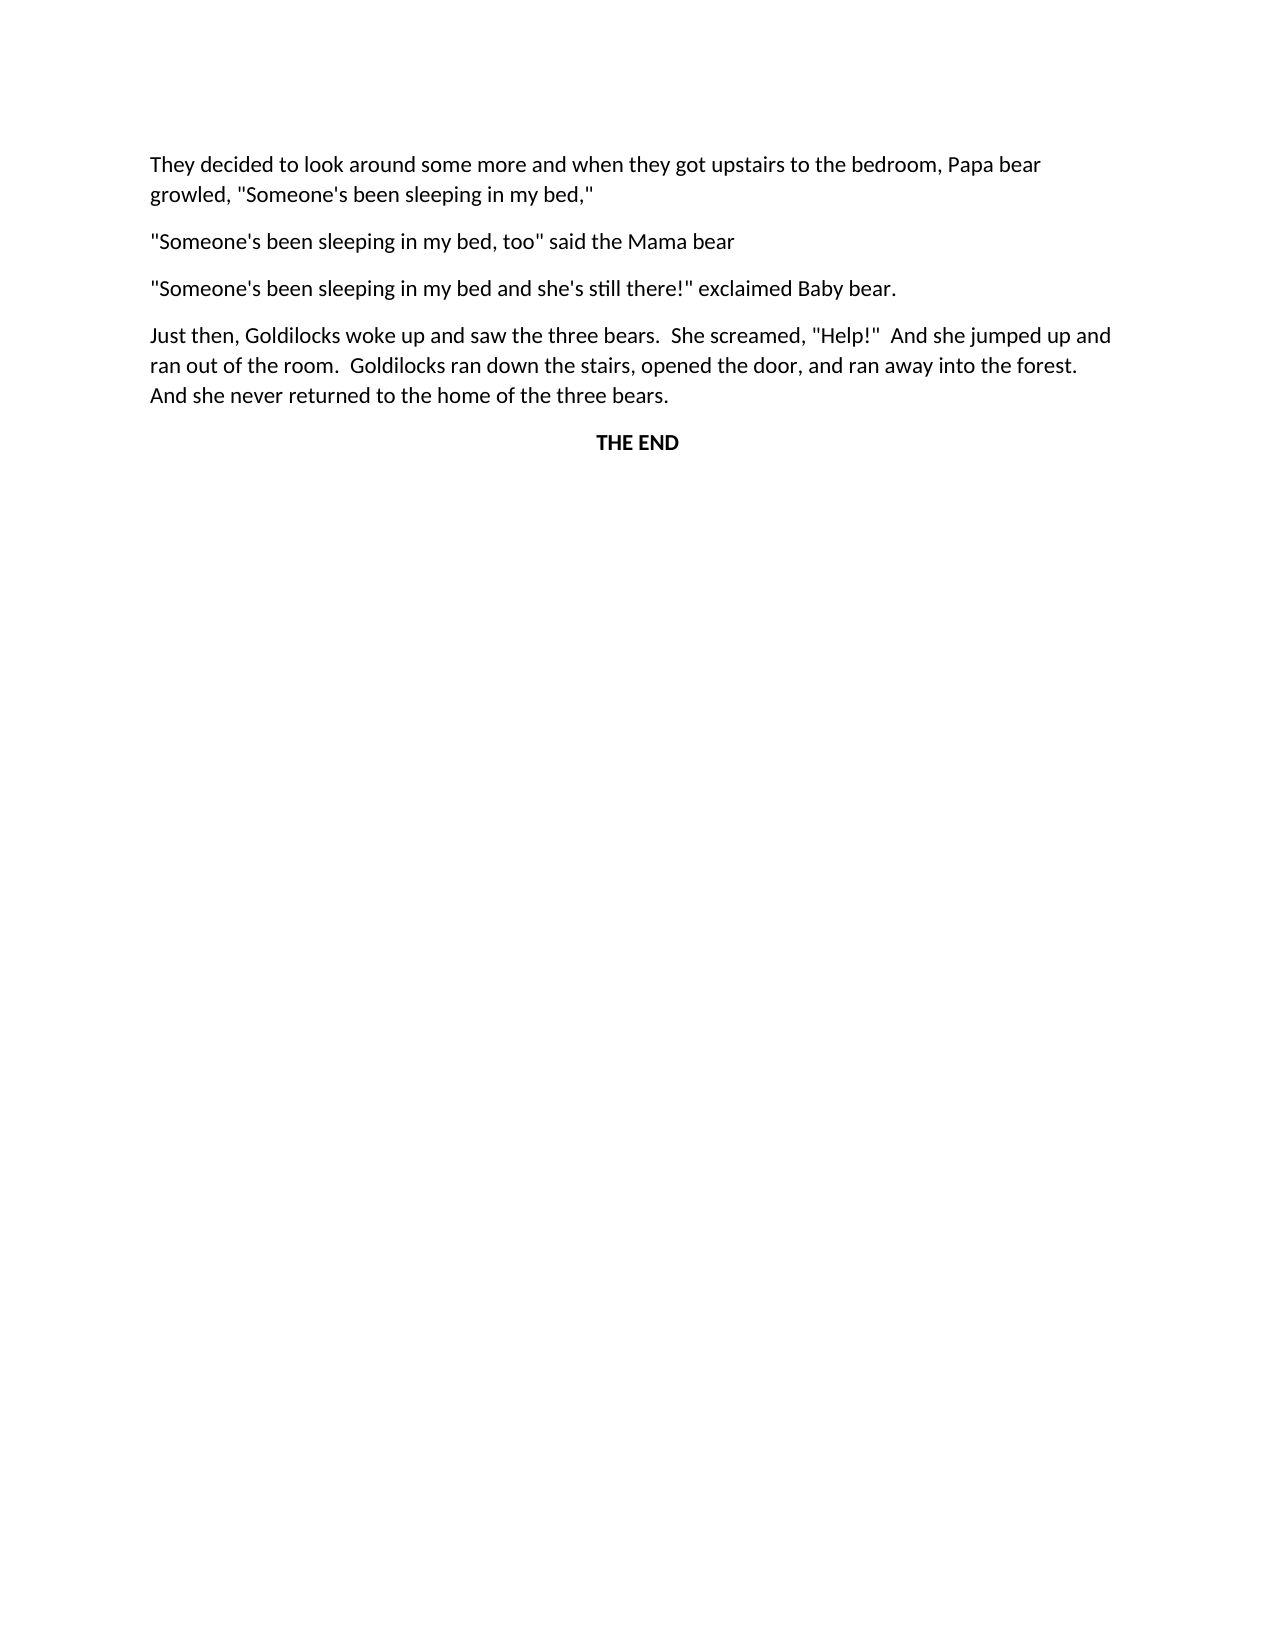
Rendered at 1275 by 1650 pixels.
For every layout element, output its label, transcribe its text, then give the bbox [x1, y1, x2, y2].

text THE END [150, 428, 1125, 456]
text "Someone's been sleeping in my bed, too" said the Mama bear [150, 227, 1125, 255]
text "Someone's been sleeping in my bed and she's still there!" exclaimed Baby bear. [150, 274, 1125, 302]
text They decided to look around some more and when they got upstairs to the bedroom, Papa bear growled, "Someone's been sleeping in my bed," [150, 150, 1125, 208]
text Just then, Goldilocks woke up and saw the three bears. She screamed, "Help!" And she jumped up and ran out of the room. Goldilocks ran down the stairs, opened the door, and ran away into the forest. And she never returned to the home of the three bears. [150, 321, 1125, 409]
